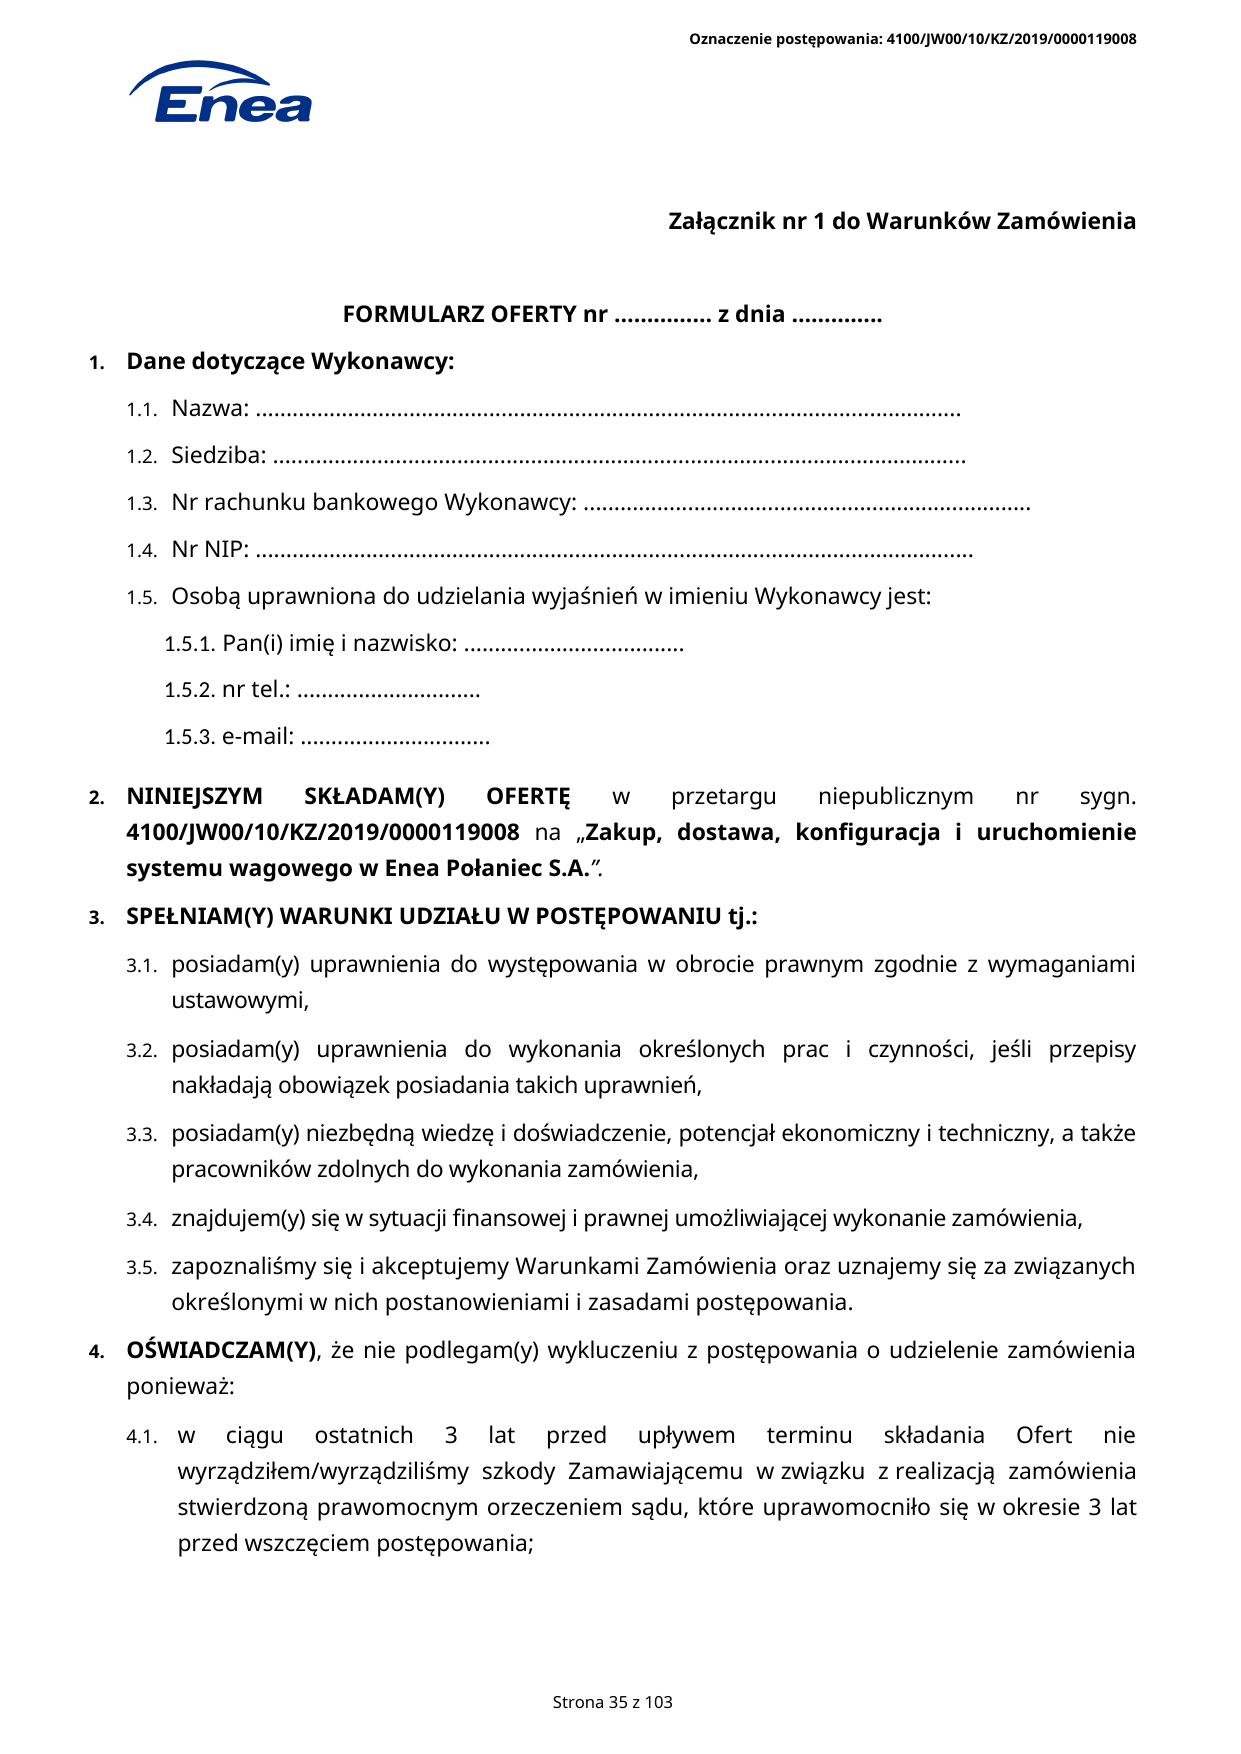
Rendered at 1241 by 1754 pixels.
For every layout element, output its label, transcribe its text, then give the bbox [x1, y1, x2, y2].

list Nr NIP: ..................................................................................................................... [126, 533, 1137, 564]
list posiadam(y) niezbędną wiedzę i doświadczenie, potencjał ekonomiczny i techniczny, a także pracowników zdolnych do wykonania zamówienia, [126, 1117, 1137, 1184]
text FORMULARZ OFERTY nr …………… z dnia ………….. [89, 298, 1137, 329]
list Osobą uprawniona do udzielania wyjaśnień w imieniu Wykonawcy jest: [126, 579, 1137, 611]
list posiadam(y) uprawnienia do wykonania określonych prac i czynności, jeśli przepisy nakładają obowiązek posiadania takich uprawnień, [126, 1033, 1137, 1100]
list nr tel.: .............................. [164, 673, 1137, 704]
list Siedziba: ................................................................................................................. [126, 439, 1137, 470]
list posiadam(y) uprawnienia do występowania w obrocie prawnym zgodnie z wymaganiami ustawowymi, [126, 948, 1137, 1016]
list zapoznaliśmy się i akceptujemy Warunkami Zamówienia oraz uznajemy się za związanych określonymi w nich postanowieniami i zasadami postępowania. [126, 1250, 1137, 1317]
picture [117, 50, 324, 124]
text Załącznik nr 1 do Warunków Zamówienia [89, 204, 1137, 236]
list Nazwa: ................................................................................................................... [126, 392, 1137, 423]
list e-mail: ............................... [164, 720, 1137, 751]
list Nr rachunku bankowego Wykonawcy: ......................................................................... [126, 486, 1137, 517]
list Pan(i) imię i nazwisko: .................................... [164, 626, 1137, 658]
list OŚWIADCZAM(Y), że nie podlegam(y) wykluczeniu z postępowania o udzielenie zamówienia ponieważ: [89, 1334, 1137, 1401]
list SPEŁNIAM(Y) WARUNKI UDZIAŁU W POSTĘPOWANIU tj.: [89, 900, 1137, 931]
list znajdujem(y) się w sytuacji finansowej i prawnej umożliwiającej wykonanie zamówienia, [126, 1201, 1137, 1233]
list Dane dotyczące Wykonawcy: [89, 345, 1137, 376]
list w ciągu ostatnich 3 lat przed upływem terminu składania Ofert nie wyrządziłem/wyrządziliśmy szkody Zamawiającemu w związku z realizacją zamówienia stwierdzoną prawomocnym orzeczeniem sądu, które uprawomocniło się w okresie 3 lat przed wszczęciem postępowania; [126, 1419, 1137, 1558]
list NINIEJSZYM SKŁADAM(Y) OFERTĘ w przetargu niepublicznym nr sygn. 4100/JW00/10/KZ/2019/0000119008 na „Zakup, dostawa, konfiguracja i uruchomienie systemu wagowego w Enea Połaniec S.A.”. [89, 779, 1137, 883]
